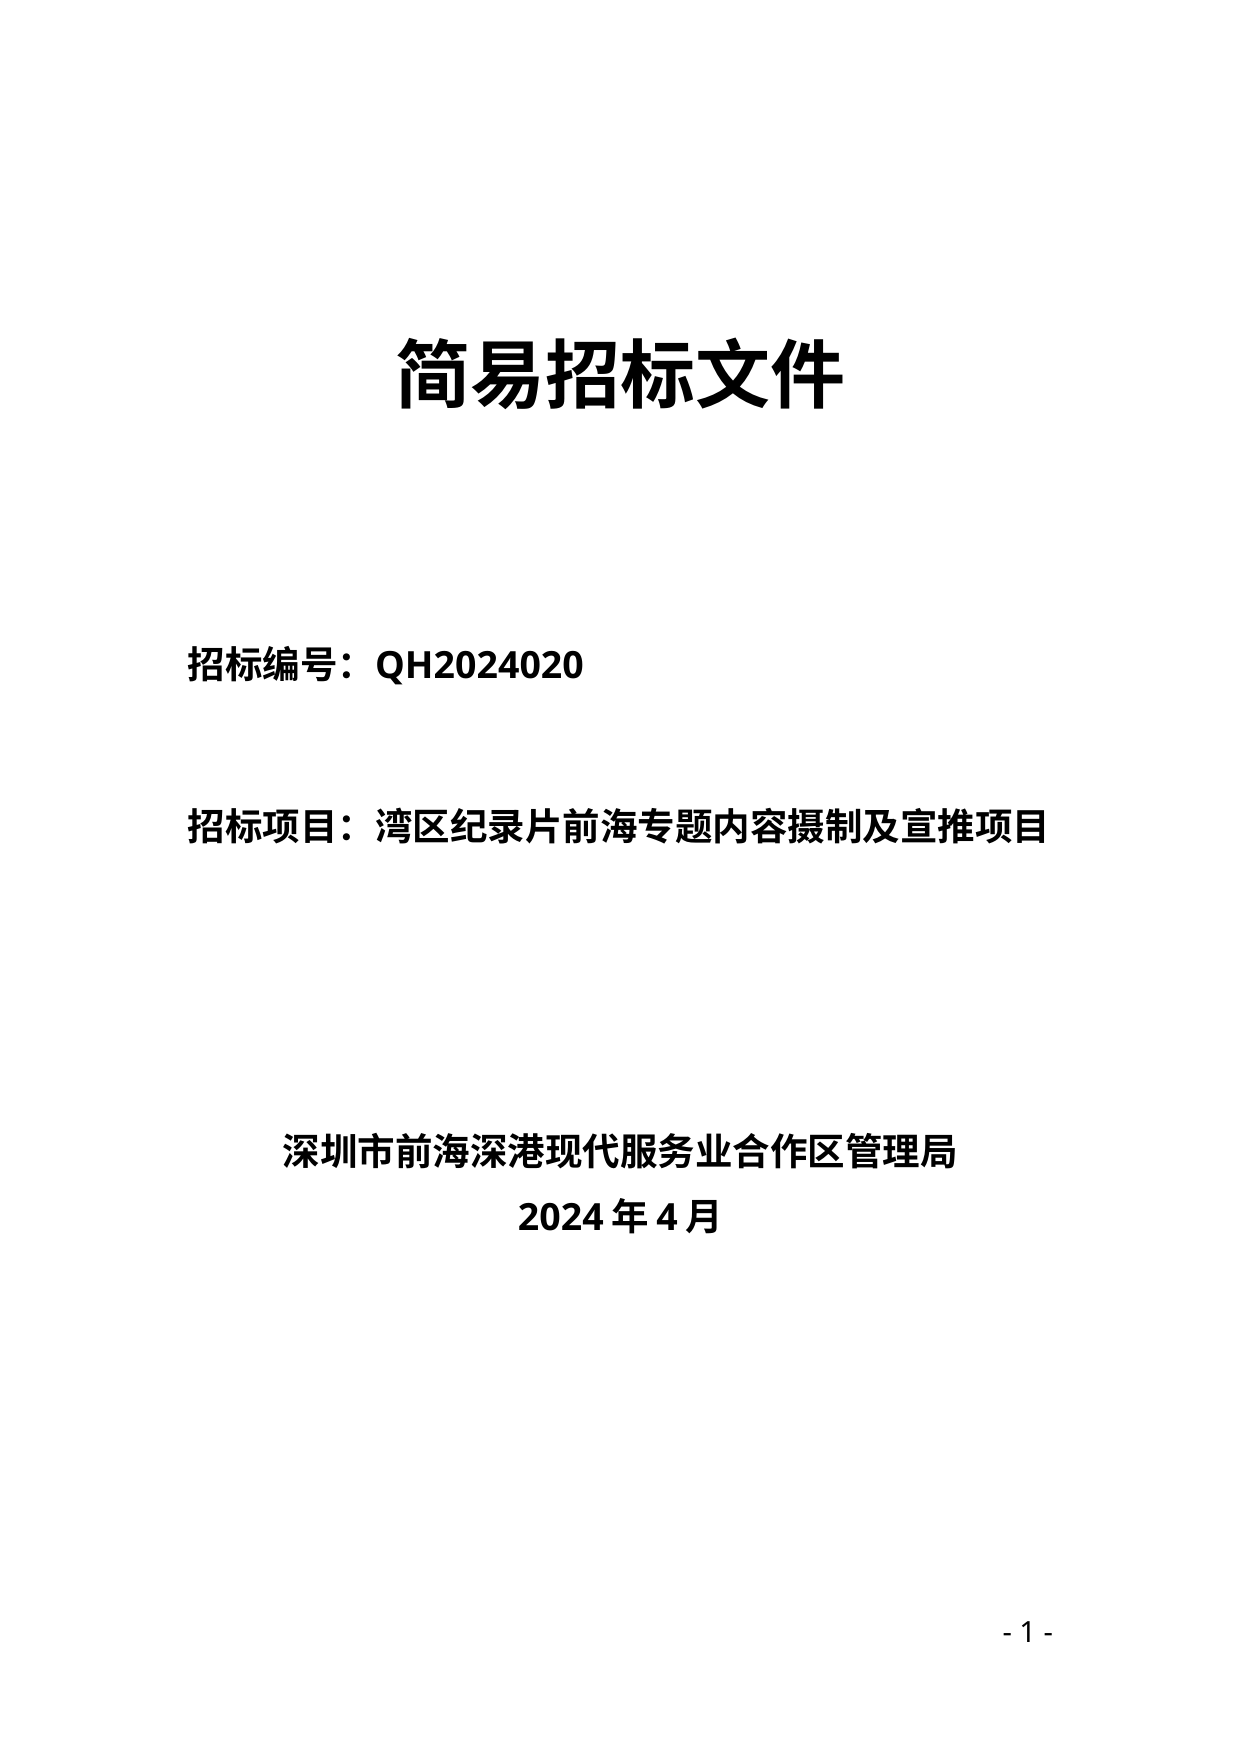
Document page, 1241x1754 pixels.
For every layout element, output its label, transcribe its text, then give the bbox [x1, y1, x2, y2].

text 简易招标文件 [187, 304, 1053, 434]
text 深圳市前海深港现代服务业合作区管理局 [187, 1117, 1053, 1182]
text 招标项目：湾区纪录片前海专题内容摄制及宣推项目 [187, 792, 1086, 857]
text 招标编号：QH2024020 [187, 629, 1086, 694]
text 2024年4月 [187, 1182, 1053, 1247]
